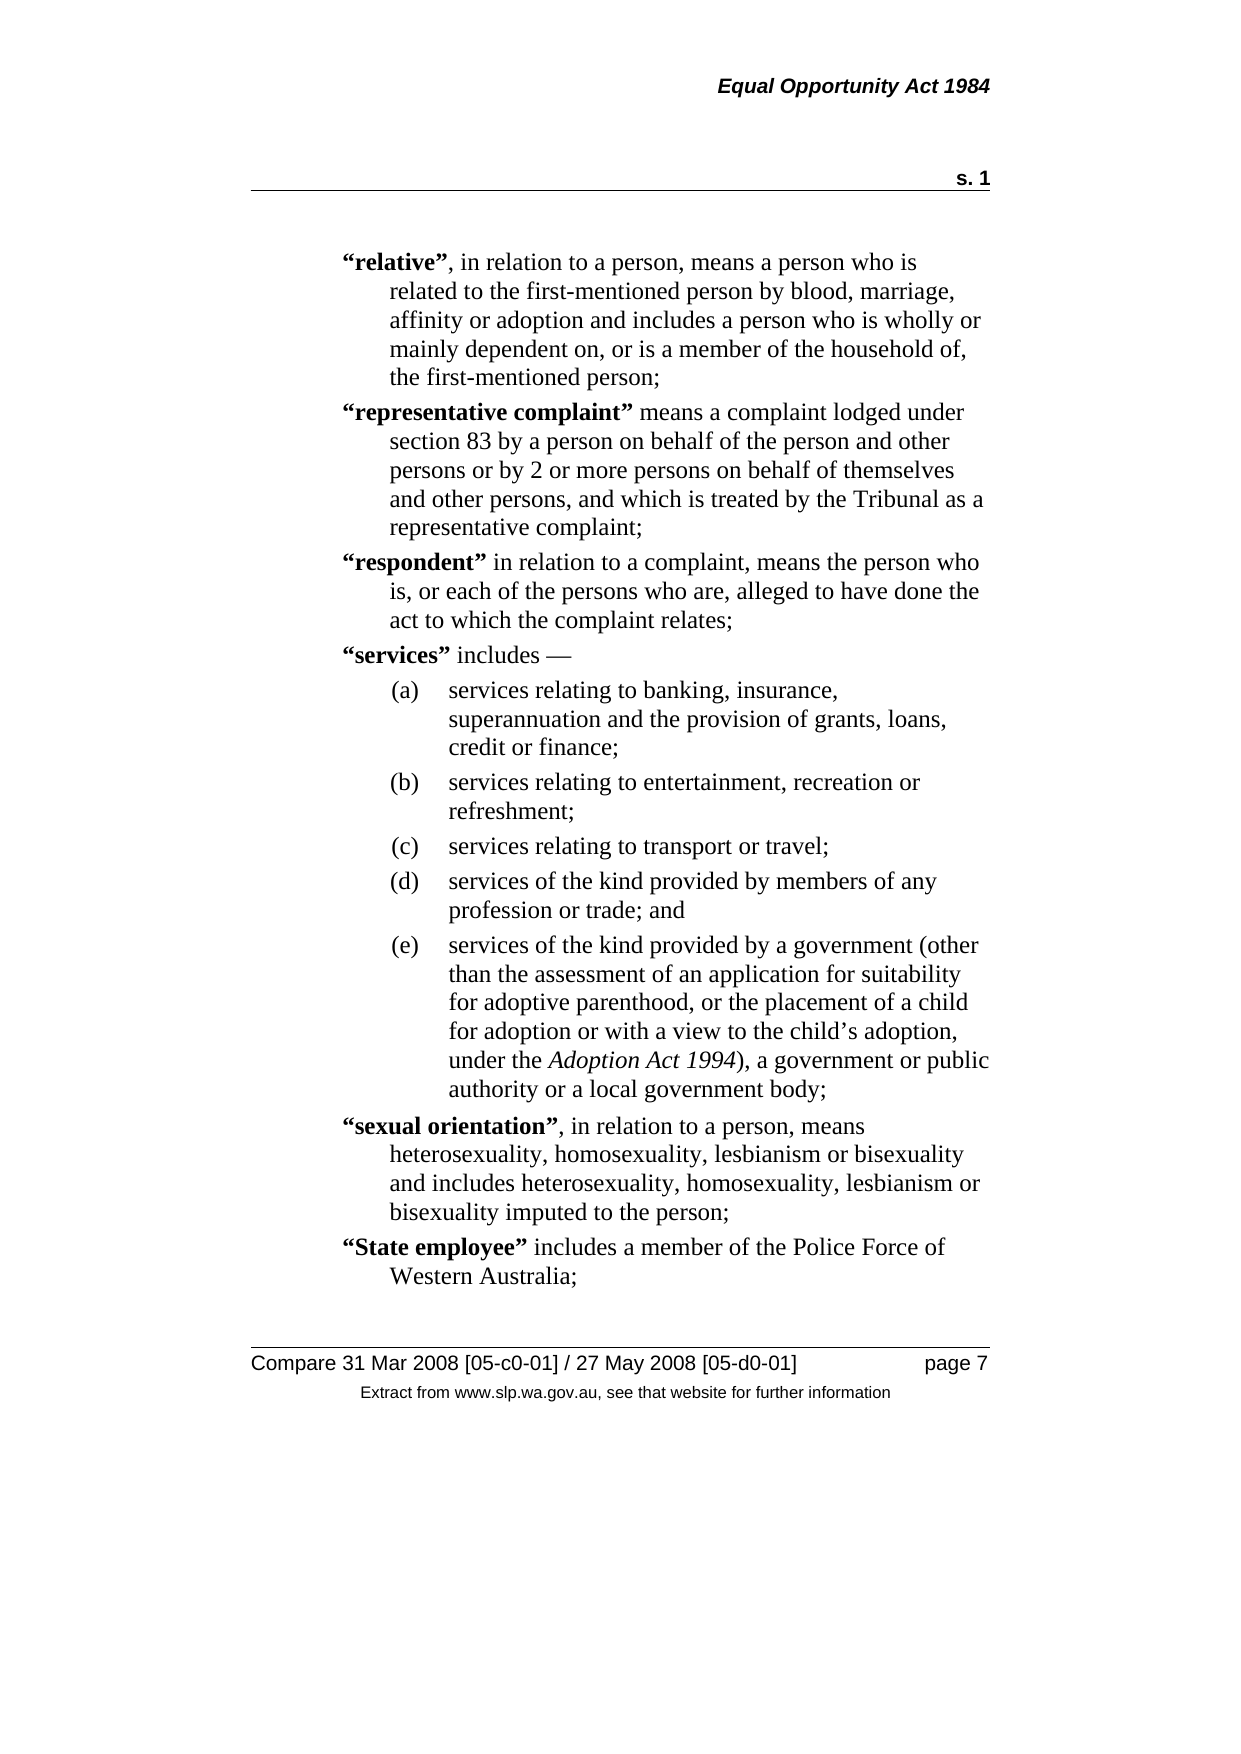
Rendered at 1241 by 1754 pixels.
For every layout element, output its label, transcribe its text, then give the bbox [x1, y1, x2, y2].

text “representative complaint” means a complaint lodged under section 83 by a person on behalf of the person and other persons or by 2 or more persons on behalf of themselves and other persons, and which is treated by the Tribunal as a representative complaint; [251, 397, 990, 541]
text (b) services relating to entertainment, recreation or refreshment; [251, 767, 990, 825]
text (a) services relating to banking, insurance, superannuation and the provision of grants, loans, credit or finance; [251, 675, 990, 761]
text “respondent” in relation to a complaint, means the person who is, or each of the persons who are, alleged to have done the act to which the complaint relates; [251, 547, 990, 634]
text (d) services of the kind provided by members of any profession or trade; and [251, 866, 990, 924]
text “services” includes — [251, 640, 990, 669]
text (c) services relating to transport or travel; [251, 831, 990, 860]
text “relative”, in relation to a person, means a person who is related to the first-mentioned person by blood, marriage, affinity or adoption and includes a person who is wholly or mainly dependent on, or is a member of the household of, the first-mentioned person; [251, 247, 990, 391]
text (e) services of the kind provided by a government (other than the assessment of an application for suitability for adoptive parenthood, or the placement of a child for adoption or with a view to the child’s adoption, under the Adoption Act 1994), a government or public authority or a local government body; [251, 930, 990, 1102]
text “sexual orientation”, in relation to a person, means heterosexuality, homosexuality, lesbianism or bisexuality and includes heterosexuality, homosexuality, lesbianism or bisexuality imputed to the person; [251, 1111, 990, 1226]
text “State employee” includes a member of the Police Force of Western Australia; [251, 1232, 990, 1289]
